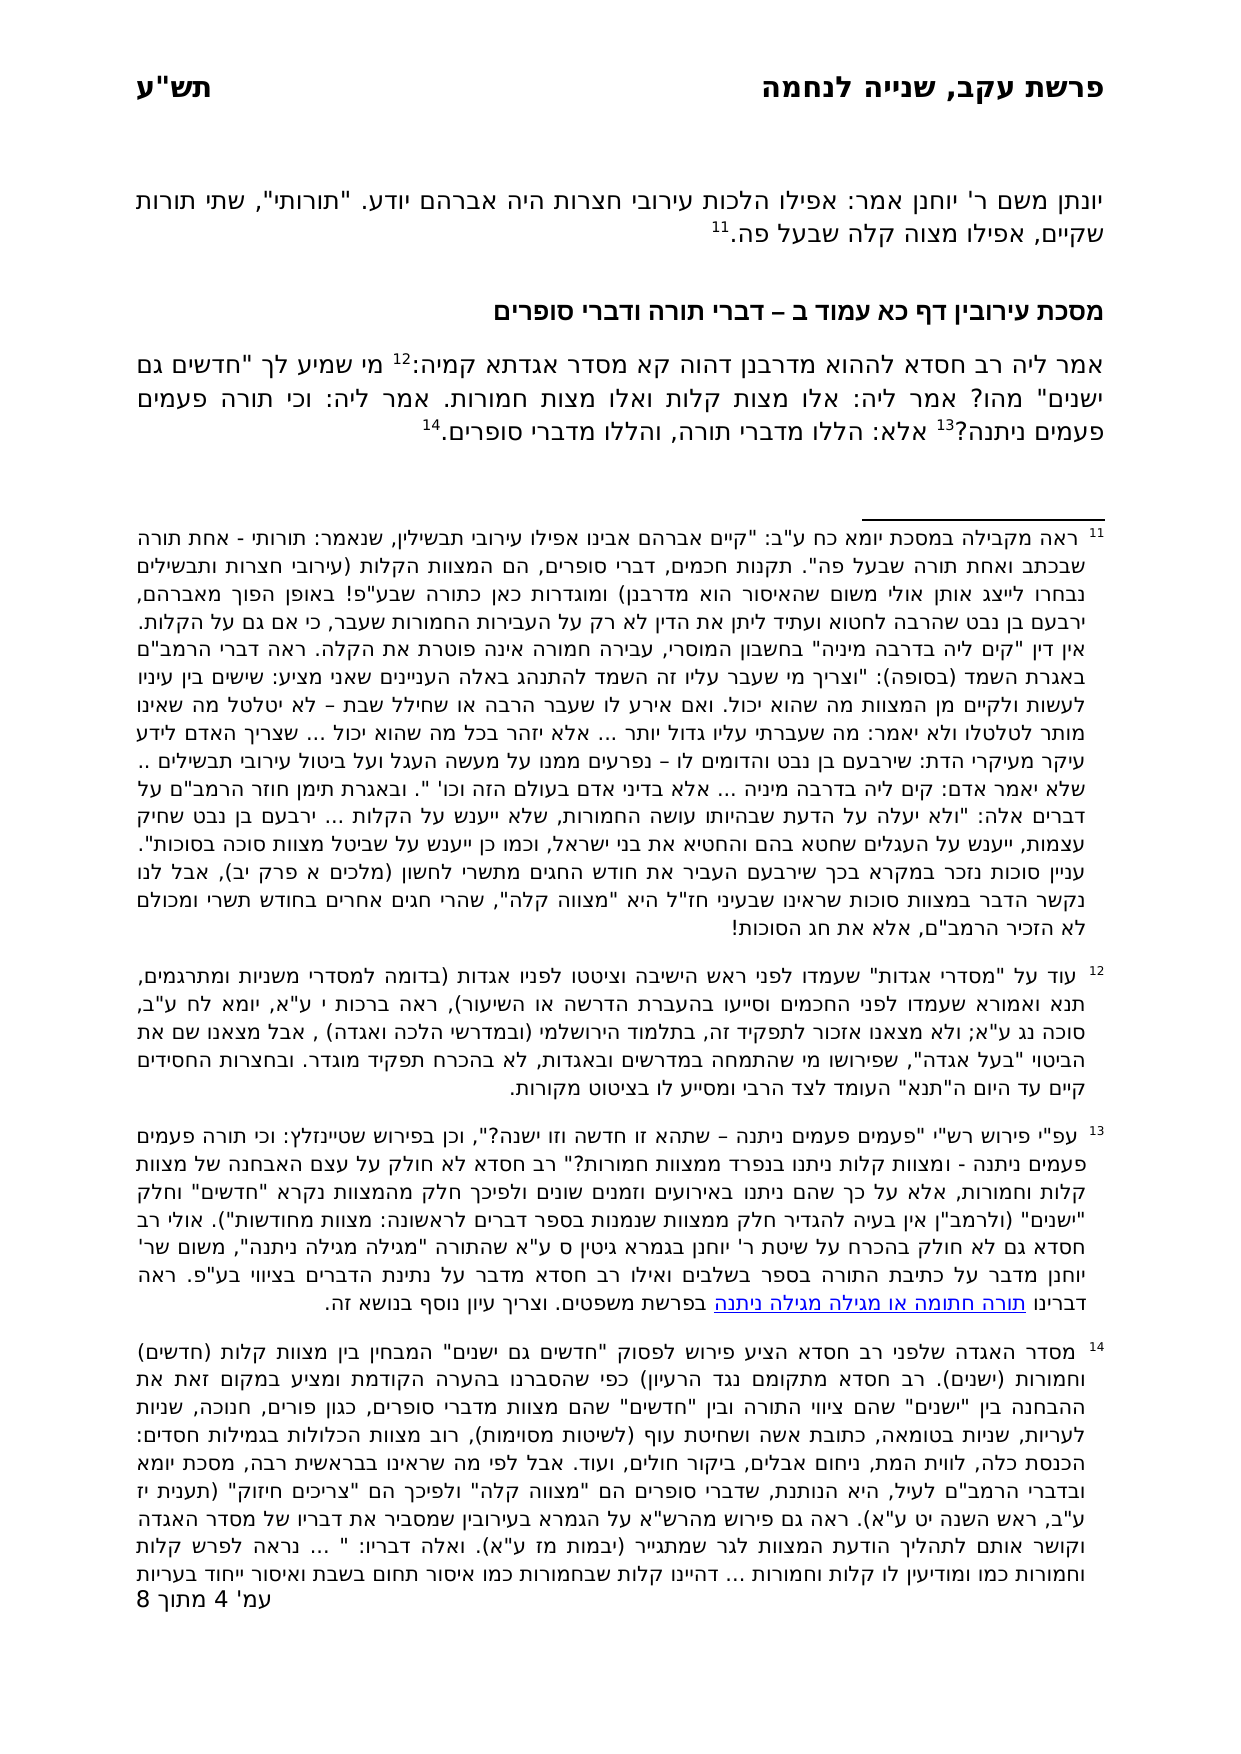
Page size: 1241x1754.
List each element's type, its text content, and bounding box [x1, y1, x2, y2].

text "עקב אשר שמע אברהם בקולי" - ... ריש לקיש אמר: בן שלוש שנים הכיר אברהם את בוראו, מנין עק"ב שמע אברהם בקול בוראו. "וישמור משמרתי מצותי חקותי ותורותי" - ר' יונתן משם ר' יוחנן אמר: אפילו הלכות עירובי חצרות היה אברהם יודע. "תורותי", שתי תורות שקיים, אפילו מצוה קלה שבעל פה. [136, 182, 1104, 248]
text מסכת עירובין דף כא עמוד ב – דברי תורה ודברי סופרים [136, 294, 1104, 325]
text אמר ליה רב חסדא לההוא מדרבנן דהוה קא מסדר אגדתא קמיה: מי שמיע לך "חדשים גם ישנים" מהו? אמר ליה: אלו מצות קלות ואלו מצות חמורות. אמר ליה: וכי תורה פעמים פעמים ניתנה? אלא: הללו מדברי תורה, והללו מדברי סופרים. [136, 346, 1104, 446]
